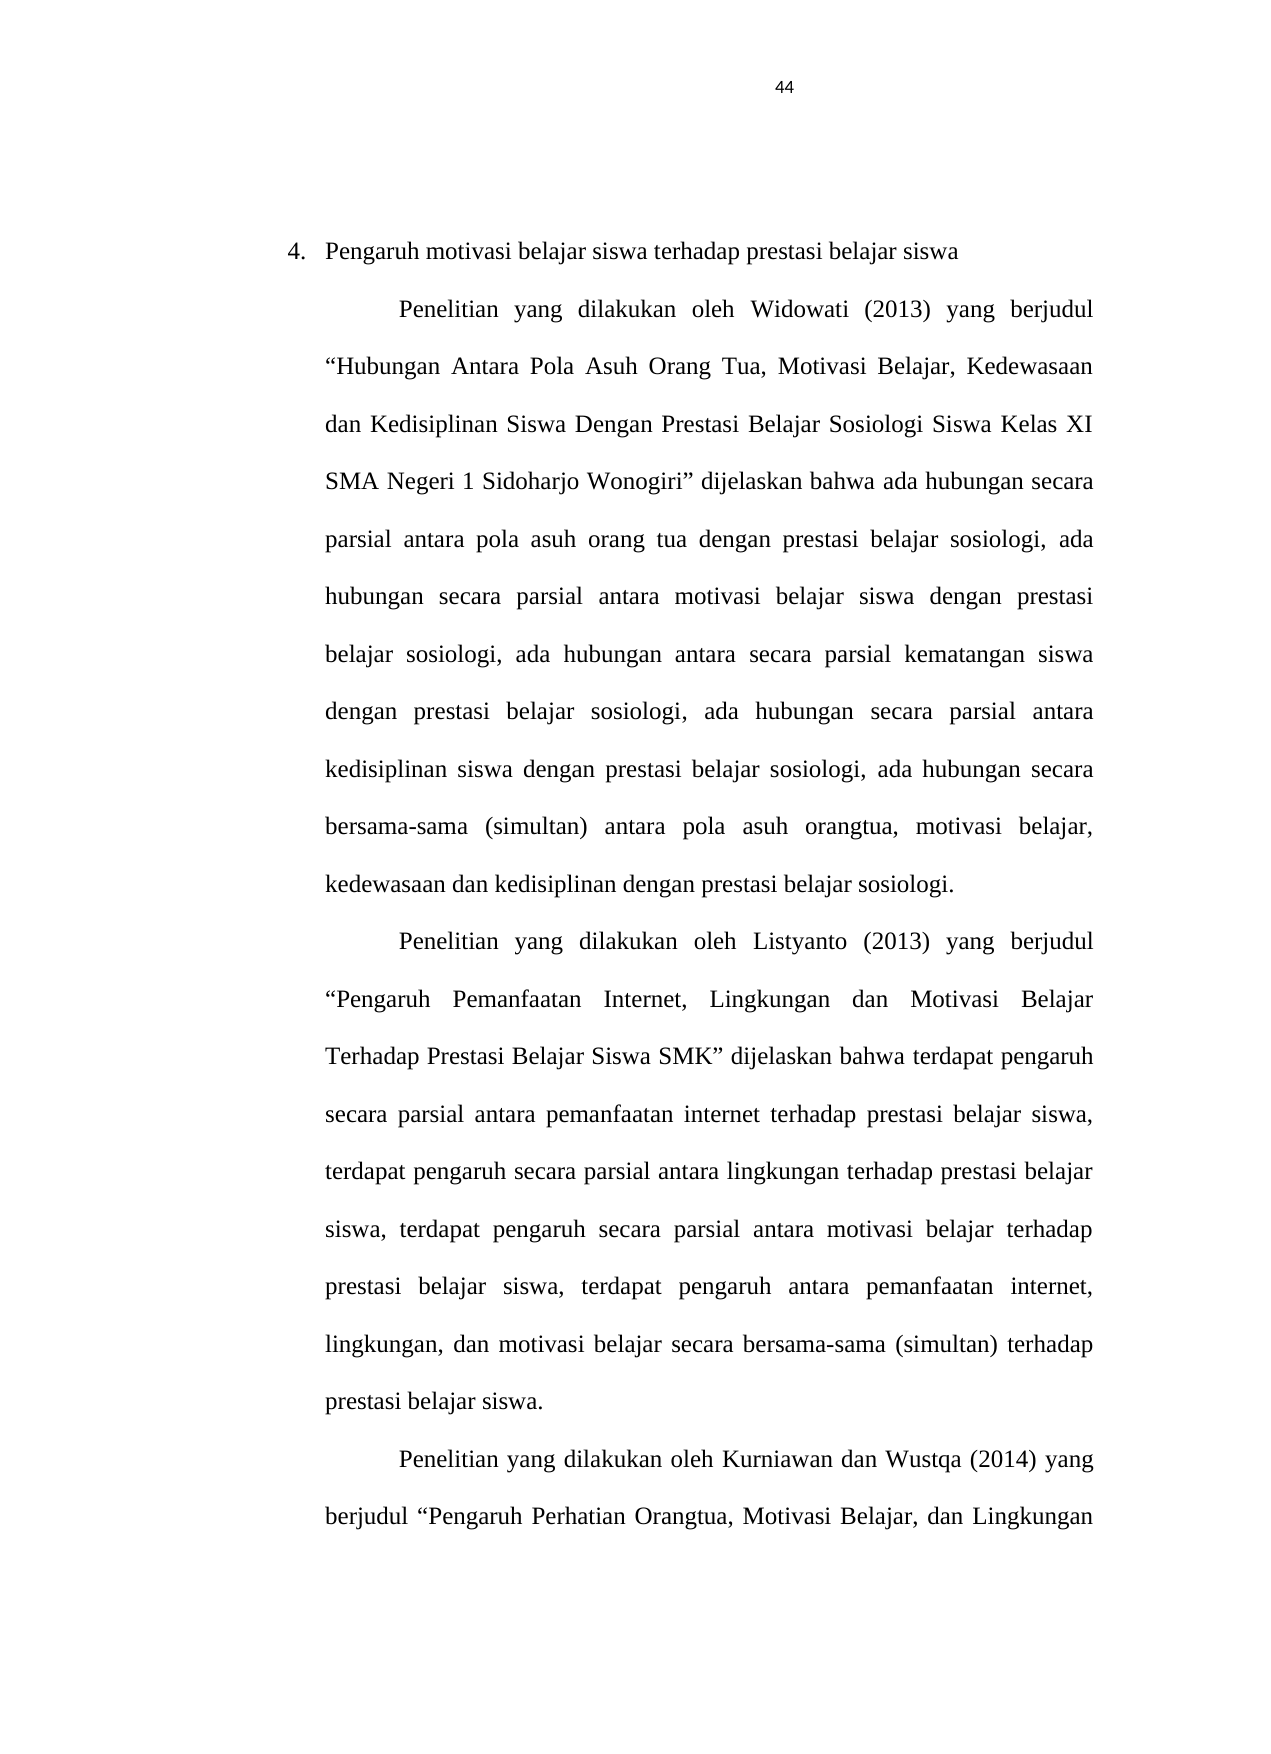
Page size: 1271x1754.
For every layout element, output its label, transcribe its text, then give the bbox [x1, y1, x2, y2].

list Penelitian yang dilakukan oleh Widowati (2013) yang berjudul “Hubungan Antara Pola Asuh Orang Tua, Motivasi Belajar, Kedewasaan dan Kedisiplinan Siswa Dengan Prestasi Belajar Sosiologi Siswa Kelas XI SMA Negeri 1 Sidoharjo Wonogiri” dijelaskan bahwa ada hubungan secara parsial antara pola asuh orang tua dengan prestasi belajar sosiologi, ada hubungan secara parsial antara motivasi belajar siswa dengan prestasi belajar sosiologi, ada hubungan antara secara parsial kematangan siswa dengan prestasi belajar sosiologi, ada hubungan secara parsial antara kedisiplinan siswa dengan prestasi belajar sosiologi, ada hubungan secara bersama-sama (simultan) antara pola asuh orangtua, motivasi belajar, kedewasaan dan kedisiplinan dengan prestasi belajar sosiologi. [325, 294, 1094, 897]
text Penelitian yang dilakukan oleh Listyanto (2013) yang berjudul “Pengaruh Pemanfaatan Internet, Lingkungan dan Motivasi Belajar Terhadap Prestasi Belajar Siswa SMK” dijelaskan bahwa terdapat pengaruh secara parsial antara pemanfaatan internet terhadap prestasi belajar siswa, terdapat pengaruh secara parsial antara lingkungan terhadap prestasi belajar siswa, terdapat pengaruh secara parsial antara motivasi belajar terhadap prestasi belajar siswa, terdapat pengaruh antara pemanfaatan internet, lingkungan, dan motivasi belajar secara bersama-sama (simultan) terhadap prestasi belajar siswa. [325, 926, 1094, 1415]
list Pengaruh motivasi belajar siswa terhadap prestasi belajar siswa [287, 236, 1094, 265]
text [325, 1444, 1094, 1530]
